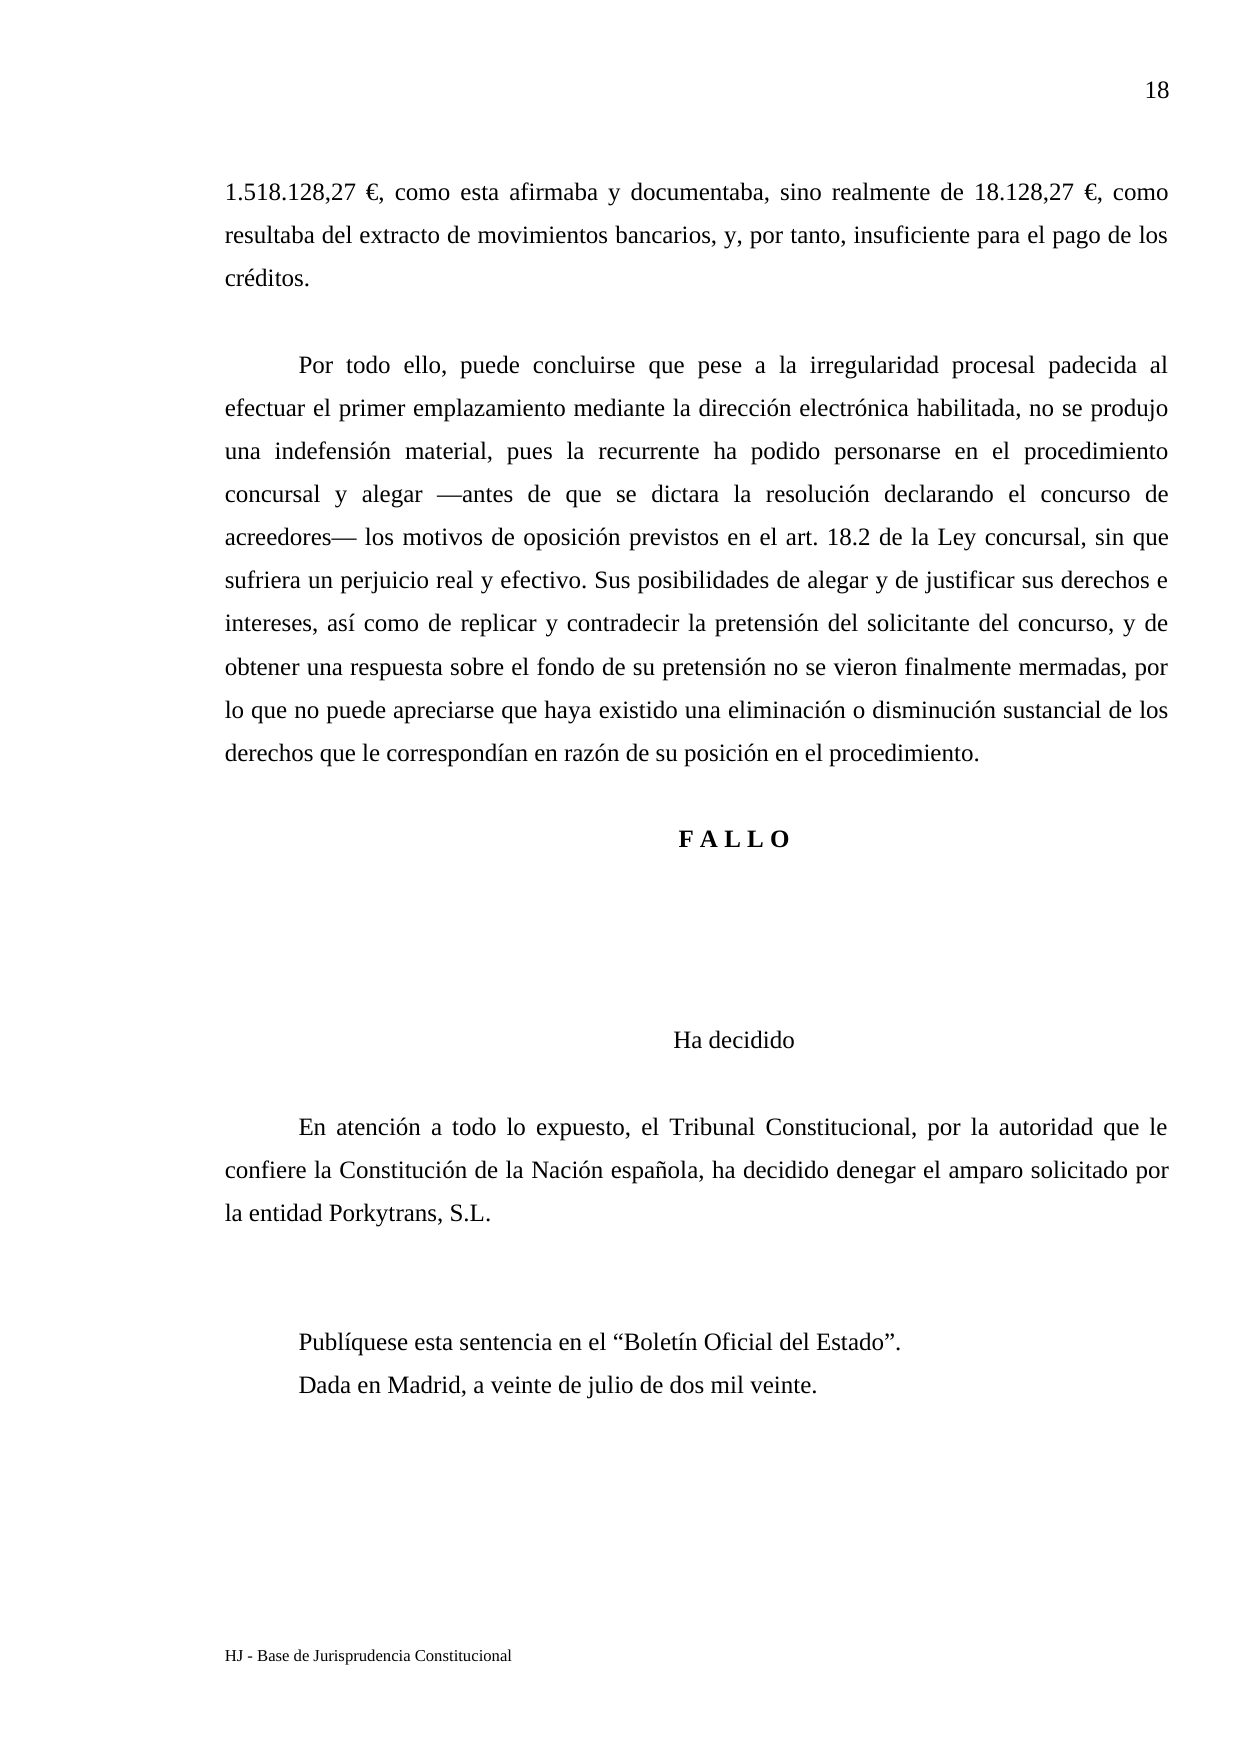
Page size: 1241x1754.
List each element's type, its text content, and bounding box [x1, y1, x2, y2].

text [224, 177, 1169, 292]
text Por todo ello, puede concluirse que pese a la irregularidad procesal padecida al efectuar el primer emplazamiento mediante la dirección electrónica habilitada, no se produjo una indefensión material, pues la recurrente ha podido personarse en el procedimiento concursal y alegar —antes de que se dictara la resolución declarando el concurso de acreedores— los motivos de oposición previstos en el art. 18.2 de la Ley concursal, sin que sufriera un perjuicio real y efectivo. Sus posibilidades de alegar y de justificar sus derechos e intereses, así como de replicar y contradecir la pretensión del solicitante del concurso, y de obtener una respuesta sobre el fondo de su pretensión no se vieron finalmente mermadas, por lo que no puede apreciarse que haya existido una eliminación o disminución sustancial de los derechos que le correspondían en razón de su posición en el procedimiento. [224, 350, 1169, 767]
subtitle F A L L O [224, 824, 1169, 853]
text Dada en Madrid, a veinte de julio de dos mil veinte. [224, 1370, 1169, 1399]
text En atención a todo lo expuesto, el Tribunal Constitucional, por la autoridad que le confiere la Constitución de la Nación española, ha decidido denegar el amparo solicitado por la entidad Porkytrans, S.L. [224, 1112, 1169, 1227]
text Publíquese esta sentencia en el “Boletín Oficial del Estado”. [224, 1327, 1169, 1356]
text Ha decidido [224, 1025, 1169, 1054]
